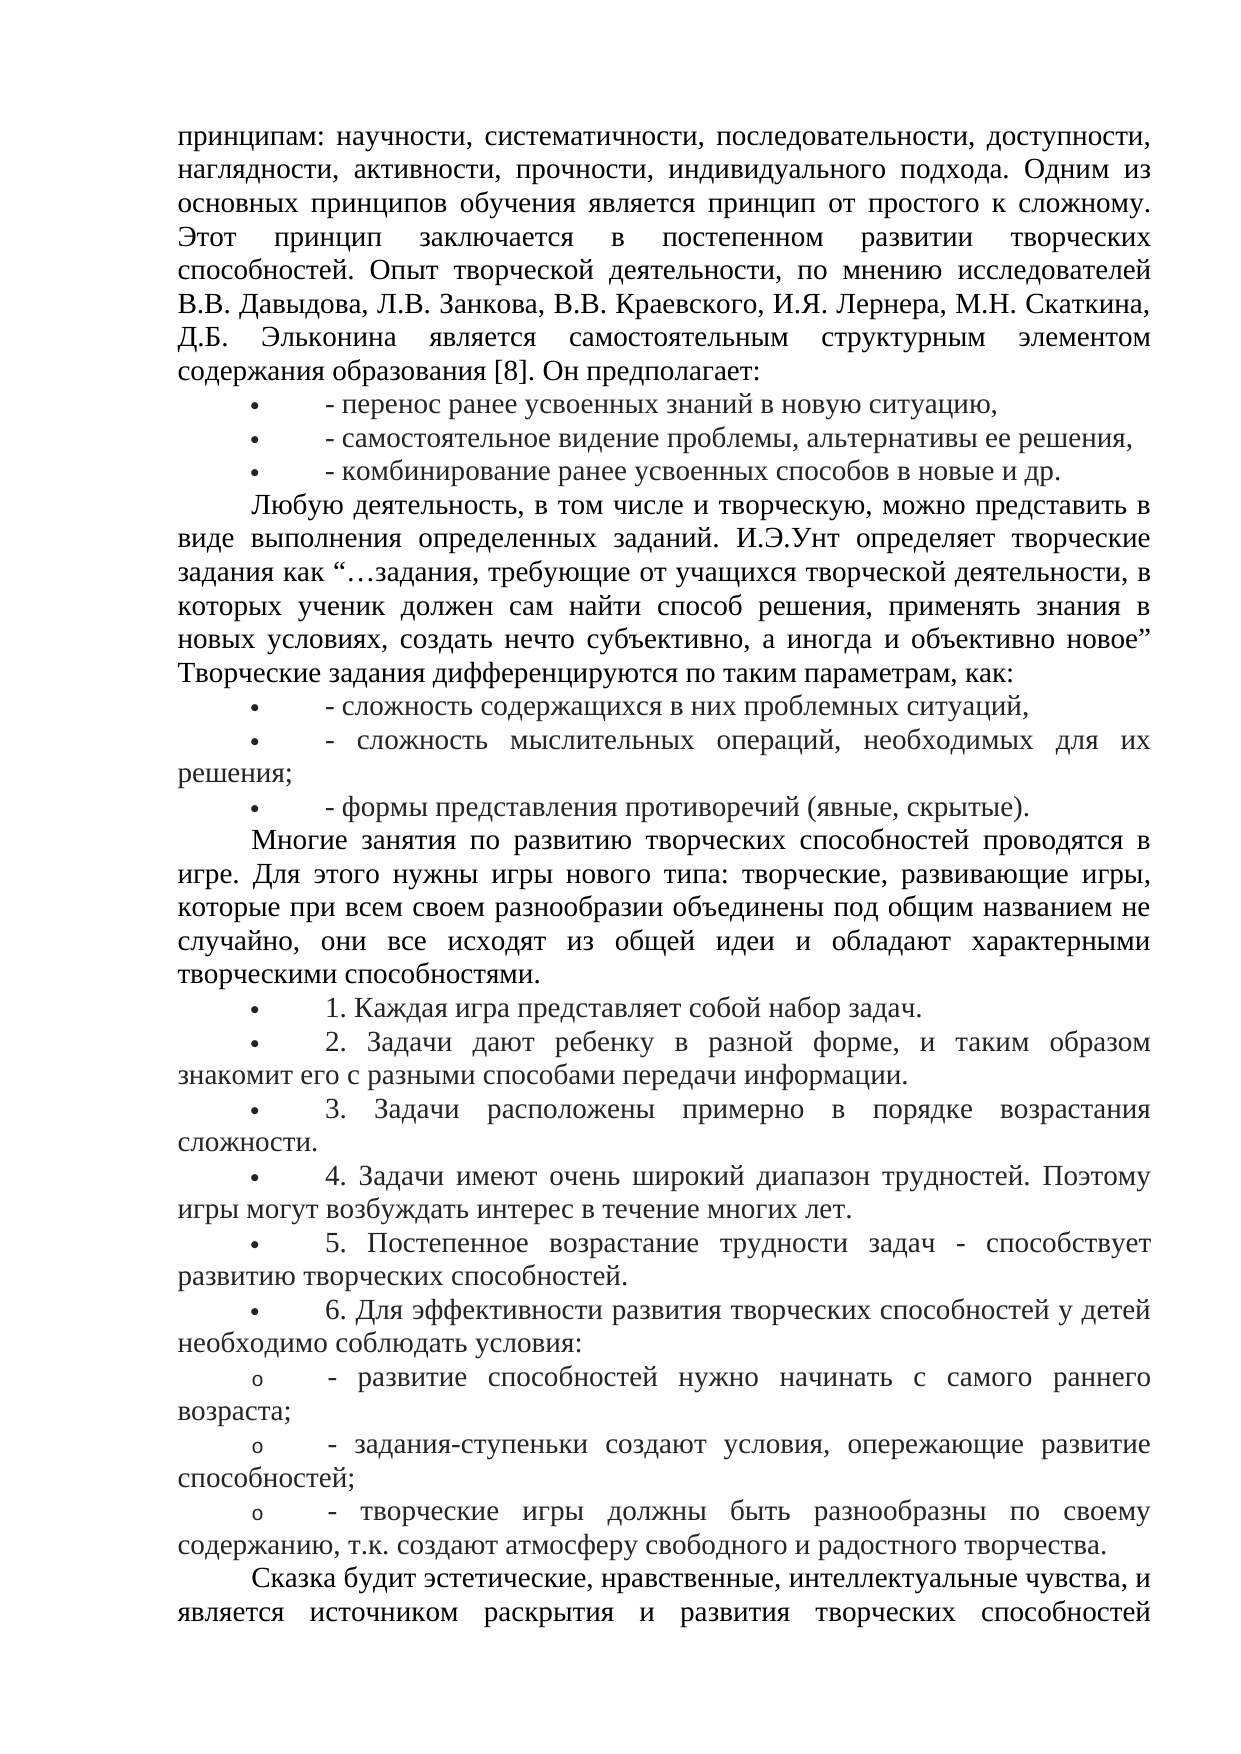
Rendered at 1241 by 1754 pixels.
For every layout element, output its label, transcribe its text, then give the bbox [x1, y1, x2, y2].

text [177, 1560, 1152, 1627]
list 5. Постепенное возрастание трудности задач - способствует развитию творческих способностей. [177, 1225, 1152, 1292]
list - перенос ранее усвоенных знаний в новую ситуацию, [177, 386, 1152, 420]
list - комбинирование ранее усвоенных способов в новые и др. [177, 453, 1152, 487]
text Многие занятия по развитию творческих способностей проводятся в игре. Для этого нужны игры нового типа: творческие, развивающие игры, которые при всем своем разнообразии объединены под общим названием не случайно, они все исходят из общей идеи и обладают характерными творческими способностями. [177, 822, 1152, 990]
list 6. Для эффективности развития творческих способностей у детей необходимо соблюдать условия: [177, 1292, 1152, 1359]
list - задания-ступеньки создают условия, опережающие развитие способностей; [177, 1426, 1152, 1493]
list 1. Каждая игра представляет собой набор задач. [177, 990, 1152, 1024]
list - сложность содержащихся в них проблемных ситуаций, [177, 688, 1152, 722]
list - формы представления противоречий (явные, скрытые). [177, 789, 1152, 822]
list - творческие игры должны быть разнообразны по своему содержанию, т.к. создают атмосферу свободного и радостного творчества. [177, 1493, 1152, 1560]
list 2. Задачи дают ребенку в разной форме, и таким образом знакомит его с разными способами передачи информации. [177, 1024, 1152, 1091]
list - развитие способностей нужно начинать с самого раннего возраста; [177, 1359, 1152, 1426]
list - самостоятельное видение проблемы, альтернативы ее решения, [177, 420, 1152, 453]
list 3. Задачи расположены примерно в порядке возрастания сложности. [177, 1091, 1152, 1158]
list 4. Задачи имеют очень широкий диапазон трудностей. Поэтому игры могут возбуждать интерес в течение многих лет. [177, 1158, 1152, 1225]
text Любую деятельность, в том числе и творческую, можно представить в виде выполнения определенных заданий. И.Э.Унт определяет творческие задания как “…задания, требующие от учащихся творческой деятельности, в которых ученик должен сам найти способ решения, применять знания в новых условиях, создать нечто субъективно, а иногда и объективно новое” Творческие задания дифференцируются по таким параметрам, как: [177, 487, 1152, 688]
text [177, 118, 1152, 386]
list - сложность мыслительных операций, необходимых для их решения; [177, 722, 1152, 789]
